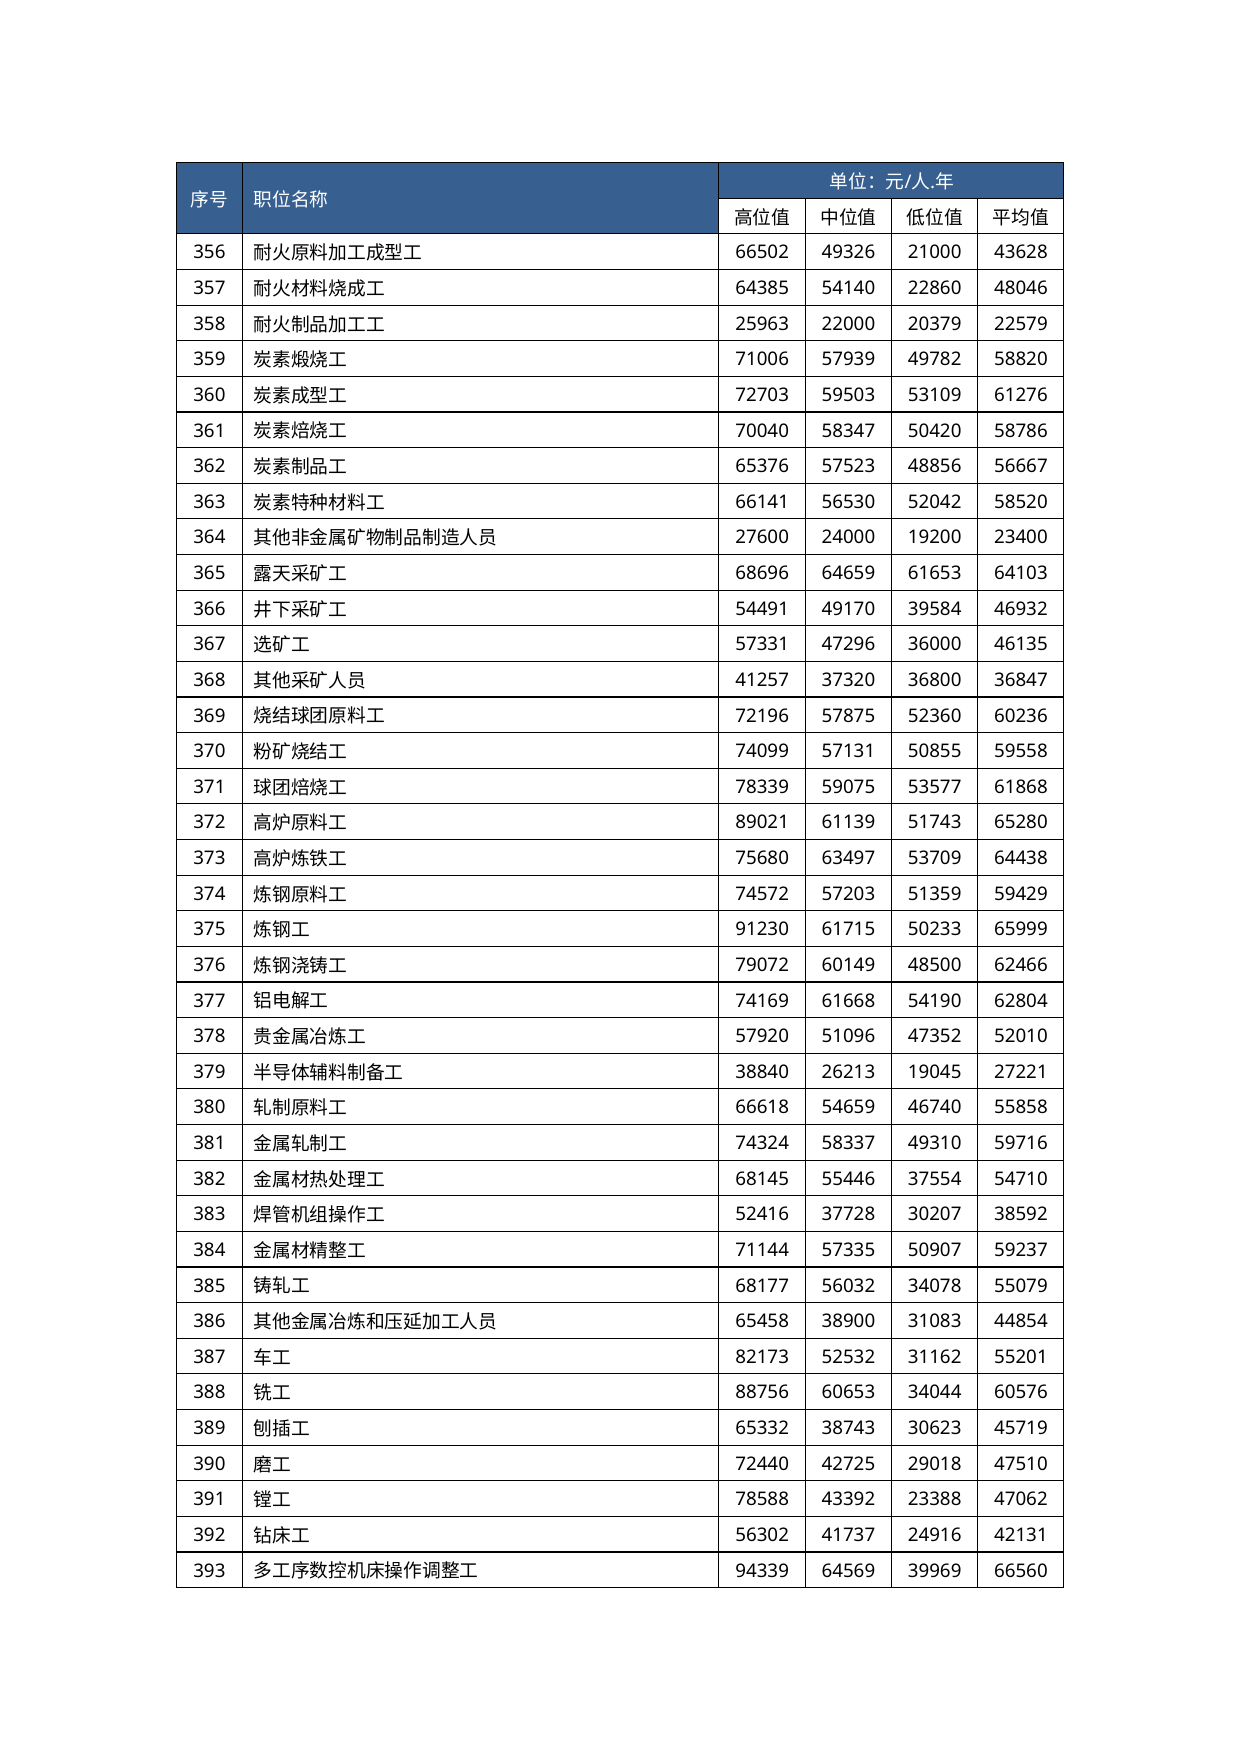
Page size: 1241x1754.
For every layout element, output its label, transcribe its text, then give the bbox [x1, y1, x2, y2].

table_cell 57331 [719, 626, 805, 661]
table_cell 376 [177, 947, 242, 981]
table_cell 炭素特种材料工 [243, 484, 718, 518]
table_cell 47062 [978, 1481, 1063, 1516]
table_cell 374 [177, 876, 242, 910]
table_cell 74572 [719, 876, 805, 910]
table_cell 48856 [892, 448, 977, 483]
table_cell 66618 [719, 1089, 805, 1124]
table_cell 49326 [806, 234, 891, 269]
table_cell 365 [177, 555, 242, 589]
table_cell 37320 [806, 662, 891, 696]
table_cell 387 [177, 1339, 242, 1373]
table_cell 39584 [892, 591, 977, 625]
table_cell 34078 [892, 1268, 977, 1302]
table_cell 393 [177, 1553, 242, 1587]
table_cell 炭素成型工 [243, 377, 718, 411]
table_cell 球团焙烧工 [243, 769, 718, 803]
table_cell 54491 [719, 591, 805, 625]
table_cell 56667 [978, 448, 1063, 483]
table_cell 372 [177, 804, 242, 839]
table_cell 51096 [806, 1018, 891, 1053]
table_cell 60653 [806, 1374, 891, 1409]
table_cell 71006 [719, 341, 805, 376]
table_cell 72703 [719, 377, 805, 411]
table_cell 中位值 [806, 199, 891, 233]
table_cell 52010 [978, 1018, 1063, 1053]
table_header 职位名称 [243, 163, 718, 233]
table_cell 54659 [806, 1089, 891, 1124]
table_cell 高炉炼铁工 [243, 840, 718, 874]
table_cell 其他采矿人员 [243, 662, 718, 696]
table_cell 55079 [978, 1268, 1063, 1302]
table_cell 62466 [978, 947, 1063, 981]
table_cell 38743 [806, 1410, 891, 1444]
table_cell 363 [177, 484, 242, 518]
table_cell 369 [177, 698, 242, 732]
table_cell 炭素焙烧工 [243, 413, 718, 447]
table_cell 58347 [806, 413, 891, 447]
table_cell 50855 [892, 733, 977, 768]
table_cell 91230 [719, 911, 805, 946]
table_cell 371 [177, 769, 242, 803]
table_cell 59075 [806, 769, 891, 803]
table_cell 轧制原料工 [243, 1089, 718, 1124]
table_cell 54140 [806, 270, 891, 304]
table_cell 362 [177, 448, 242, 483]
table_cell 23388 [892, 1481, 977, 1516]
table_cell 66141 [719, 484, 805, 518]
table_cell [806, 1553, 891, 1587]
table_cell 54710 [978, 1161, 1063, 1195]
table_cell 359 [177, 341, 242, 376]
table_cell 耐火材料烧成工 [243, 270, 718, 304]
table_cell 炭素制品工 [243, 448, 718, 483]
table_cell 耐火制品加工工 [243, 306, 718, 340]
table_cell 29018 [892, 1446, 977, 1480]
table_cell 357 [177, 270, 242, 304]
table_cell 27600 [719, 519, 805, 554]
table_cell 59716 [978, 1125, 1063, 1159]
table_cell 55446 [806, 1161, 891, 1195]
table_cell 34044 [892, 1374, 977, 1409]
table_cell 铝电解工 [243, 983, 718, 1017]
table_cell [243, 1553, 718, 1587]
table_cell 59503 [806, 377, 891, 411]
table_cell 49782 [892, 341, 977, 376]
table_cell 井下采矿工 [243, 591, 718, 625]
table_cell 68696 [719, 555, 805, 589]
table_cell 31162 [892, 1339, 977, 1373]
table_cell 42131 [978, 1517, 1063, 1551]
table_cell 38840 [719, 1054, 805, 1088]
table_cell 65458 [719, 1303, 805, 1338]
table_cell 41257 [719, 662, 805, 696]
table_cell 45719 [978, 1410, 1063, 1444]
table_cell 38592 [978, 1196, 1063, 1231]
table_cell 47352 [892, 1018, 977, 1053]
table_cell 19200 [892, 519, 977, 554]
table_cell 炼钢原料工 [243, 876, 718, 910]
table_cell 26213 [806, 1054, 891, 1088]
table_cell 53577 [892, 769, 977, 803]
table_cell 61668 [806, 983, 891, 1017]
table_cell 58820 [978, 341, 1063, 376]
table_cell 61868 [978, 769, 1063, 803]
table_cell 66502 [719, 234, 805, 269]
table_cell 54190 [892, 983, 977, 1017]
table_cell 44854 [978, 1303, 1063, 1338]
table_cell 46740 [892, 1089, 977, 1124]
table_cell 高炉原料工 [243, 804, 718, 839]
table_cell 钻床工 [243, 1517, 718, 1551]
table_cell 382 [177, 1161, 242, 1195]
table_cell 64438 [978, 840, 1063, 874]
table_cell 60149 [806, 947, 891, 981]
table_cell 61653 [892, 555, 977, 589]
table_cell 65376 [719, 448, 805, 483]
table_cell 37728 [806, 1196, 891, 1231]
table_cell 59558 [978, 733, 1063, 768]
table_cell 19045 [892, 1054, 977, 1088]
table_cell 22579 [978, 306, 1063, 340]
table_cell 65280 [978, 804, 1063, 839]
table_cell 58786 [978, 413, 1063, 447]
table_cell 388 [177, 1374, 242, 1409]
table_cell 53709 [892, 840, 977, 874]
table_cell 65999 [978, 911, 1063, 946]
table_cell 370 [177, 733, 242, 768]
table_cell 361 [177, 413, 242, 447]
table_cell 58337 [806, 1125, 891, 1159]
table_cell 铸轧工 [243, 1268, 718, 1302]
table_cell 356 [177, 234, 242, 269]
table_cell 57523 [806, 448, 891, 483]
table_cell 30623 [892, 1410, 977, 1444]
table_cell 57203 [806, 876, 891, 910]
table_cell 64103 [978, 555, 1063, 589]
table_cell 磨工 [243, 1446, 718, 1480]
table_cell 50233 [892, 911, 977, 946]
table_cell 72196 [719, 698, 805, 732]
table_cell 22860 [892, 270, 977, 304]
table_cell 390 [177, 1446, 242, 1480]
table_header 单位：元/人.年 [719, 163, 1063, 198]
table_cell 75680 [719, 840, 805, 874]
table_cell 20379 [892, 306, 977, 340]
table_cell 64659 [806, 555, 891, 589]
table_cell 68145 [719, 1161, 805, 1195]
table_cell 48500 [892, 947, 977, 981]
table_cell 56302 [719, 1517, 805, 1551]
table_cell 选矿工 [243, 626, 718, 661]
table_cell 24916 [892, 1517, 977, 1551]
table_cell 389 [177, 1410, 242, 1444]
table_cell 384 [177, 1232, 242, 1266]
table_cell 379 [177, 1054, 242, 1088]
table_cell 铣工 [243, 1374, 718, 1409]
table_cell 41737 [806, 1517, 891, 1551]
table_cell 55201 [978, 1339, 1063, 1373]
table_cell 50420 [892, 413, 977, 447]
table_cell 51359 [892, 876, 977, 910]
table_cell 386 [177, 1303, 242, 1338]
table_cell 392 [177, 1517, 242, 1551]
table_cell 30207 [892, 1196, 977, 1231]
table_cell 61276 [978, 377, 1063, 411]
table_cell 36800 [892, 662, 977, 696]
table_cell 385 [177, 1268, 242, 1302]
table_cell 59429 [978, 876, 1063, 910]
table_cell 78339 [719, 769, 805, 803]
table_cell 61139 [806, 804, 891, 839]
table_cell 391 [177, 1481, 242, 1516]
table_cell 367 [177, 626, 242, 661]
table_cell 78588 [719, 1481, 805, 1516]
table_cell 57920 [719, 1018, 805, 1053]
table_cell 43392 [806, 1481, 891, 1516]
table_cell 镗工 [243, 1481, 718, 1516]
table_cell 358 [177, 306, 242, 340]
table_cell 52360 [892, 698, 977, 732]
table_cell 381 [177, 1125, 242, 1159]
table_cell 平均值 [978, 199, 1063, 233]
table_cell 36847 [978, 662, 1063, 696]
table_cell 露天采矿工 [243, 555, 718, 589]
table_cell 高位值 [719, 199, 805, 233]
table_cell 47510 [978, 1446, 1063, 1480]
table_cell 65332 [719, 1410, 805, 1444]
table_cell 61715 [806, 911, 891, 946]
table_cell 31083 [892, 1303, 977, 1338]
table_cell 粉矿烧结工 [243, 733, 718, 768]
table_cell 金属轧制工 [243, 1125, 718, 1159]
table_cell 74099 [719, 733, 805, 768]
table_cell 其他金属冶炼和压延加工人员 [243, 1303, 718, 1338]
table_cell 72440 [719, 1446, 805, 1480]
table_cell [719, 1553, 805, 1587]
table_cell 375 [177, 911, 242, 946]
table_cell 68177 [719, 1268, 805, 1302]
table_cell 378 [177, 1018, 242, 1053]
table_cell 63497 [806, 840, 891, 874]
table_cell 70040 [719, 413, 805, 447]
table_cell 88756 [719, 1374, 805, 1409]
table_cell 耐火原料加工成型工 [243, 234, 718, 269]
table_cell 89021 [719, 804, 805, 839]
table_cell 373 [177, 840, 242, 874]
table_cell 74324 [719, 1125, 805, 1159]
table_cell 56032 [806, 1268, 891, 1302]
table_cell 50907 [892, 1232, 977, 1266]
table_cell 炭素煅烧工 [243, 341, 718, 376]
table_cell 57335 [806, 1232, 891, 1266]
table_cell 46932 [978, 591, 1063, 625]
table_cell 62804 [978, 983, 1063, 1017]
table_cell 其他非金属矿物制品制造人员 [243, 519, 718, 554]
table_cell 52416 [719, 1196, 805, 1231]
table_cell 25963 [719, 306, 805, 340]
table_cell 57939 [806, 341, 891, 376]
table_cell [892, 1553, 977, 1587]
table_cell 55858 [978, 1089, 1063, 1124]
table_cell 24000 [806, 519, 891, 554]
table_cell 366 [177, 591, 242, 625]
table_cell 47296 [806, 626, 891, 661]
table_cell 金属材热处理工 [243, 1161, 718, 1195]
table_cell 51743 [892, 804, 977, 839]
table_cell 48046 [978, 270, 1063, 304]
table_cell 42725 [806, 1446, 891, 1480]
table_cell 烧结球团原料工 [243, 698, 718, 732]
table_cell 383 [177, 1196, 242, 1231]
table_header 序号 [177, 163, 242, 233]
table_cell 58520 [978, 484, 1063, 518]
table_cell 金属材精整工 [243, 1232, 718, 1266]
table_cell 82173 [719, 1339, 805, 1373]
table_cell 74169 [719, 983, 805, 1017]
table_cell 21000 [892, 234, 977, 269]
table_cell 43628 [978, 234, 1063, 269]
table_cell 79072 [719, 947, 805, 981]
table_cell 36000 [892, 626, 977, 661]
table_cell 368 [177, 662, 242, 696]
table_cell 49310 [892, 1125, 977, 1159]
table_cell 刨插工 [243, 1410, 718, 1444]
table_cell 60576 [978, 1374, 1063, 1409]
table_cell 27221 [978, 1054, 1063, 1088]
table_cell 380 [177, 1089, 242, 1124]
table_cell 贵金属冶炼工 [243, 1018, 718, 1053]
table_cell 53109 [892, 377, 977, 411]
table_cell 焊管机组操作工 [243, 1196, 718, 1231]
table_cell 22000 [806, 306, 891, 340]
table_cell 49170 [806, 591, 891, 625]
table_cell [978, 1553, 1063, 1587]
table_cell 364 [177, 519, 242, 554]
table_cell 38900 [806, 1303, 891, 1338]
table_cell 52042 [892, 484, 977, 518]
table_cell 低位值 [892, 199, 977, 233]
table_cell 炼钢工 [243, 911, 718, 946]
table_cell 52532 [806, 1339, 891, 1373]
table_cell 56530 [806, 484, 891, 518]
table_cell 377 [177, 983, 242, 1017]
table_cell 57131 [806, 733, 891, 768]
table_cell 360 [177, 377, 242, 411]
table_cell 23400 [978, 519, 1063, 554]
table_cell 半导体辅料制备工 [243, 1054, 718, 1088]
table_cell 46135 [978, 626, 1063, 661]
table_cell 71144 [719, 1232, 805, 1266]
table_cell 车工 [243, 1339, 718, 1373]
table_cell 37554 [892, 1161, 977, 1195]
table_cell 64385 [719, 270, 805, 304]
table_cell 57875 [806, 698, 891, 732]
table_cell 炼钢浇铸工 [243, 947, 718, 981]
table_cell 60236 [978, 698, 1063, 732]
table_cell 59237 [978, 1232, 1063, 1266]
